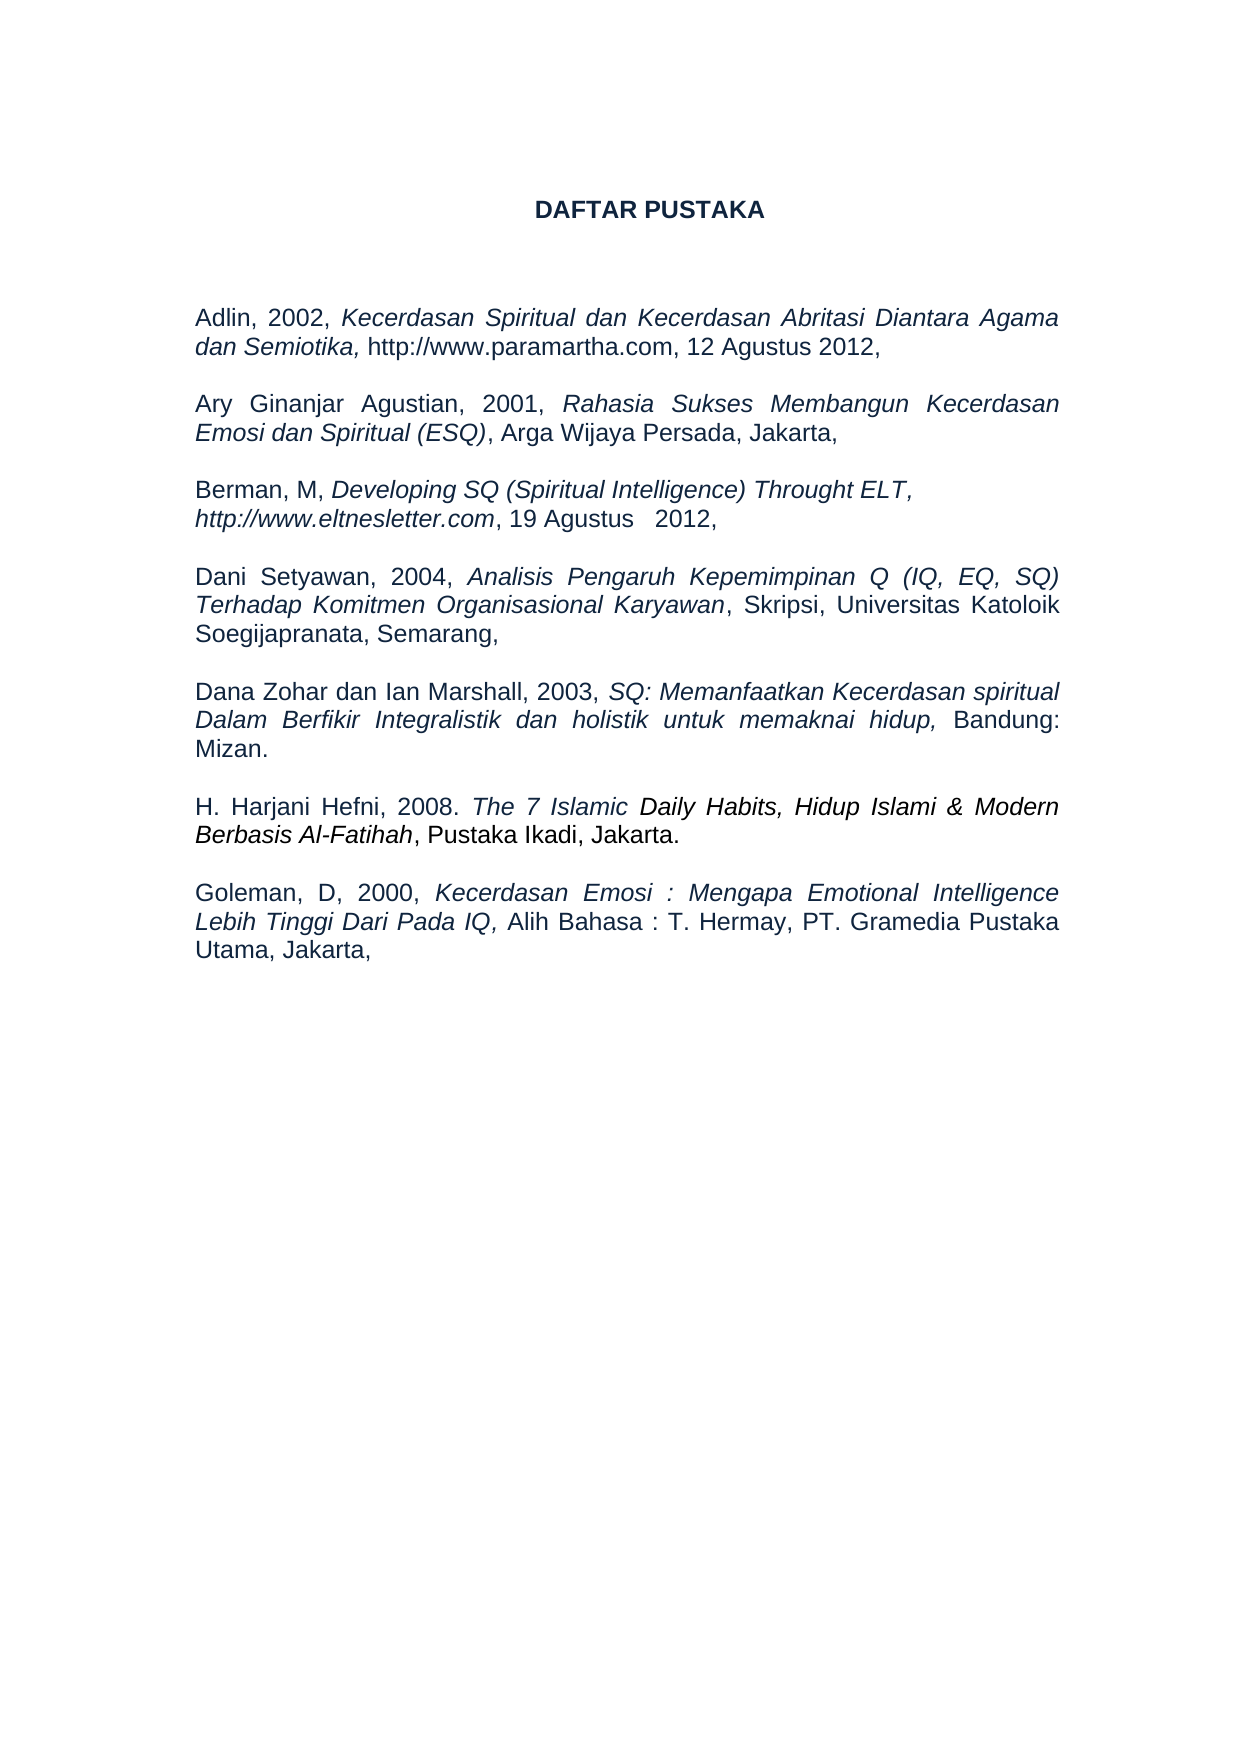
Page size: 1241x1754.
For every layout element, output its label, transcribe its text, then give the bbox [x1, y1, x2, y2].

text http://www.eltnesletter.com, 19 Agustus 2012, [195, 504, 1060, 533]
text Berman, M, Developing SQ (Spiritual Intelligence) Throught ELT, [195, 475, 1060, 504]
text DAFTAR PUSTAKA [239, 195, 1060, 224]
text Dani Setyawan, 2004, Analisis Pengaruh Kepemimpinan Q (IQ, EQ, SQ) Terhadap Komitmen Organisasional Karyawan, Skripsi, Universitas Katoloik Soegijapranata, Semarang, [195, 561, 1060, 648]
text Ary Ginanjar Agustian, 2001, Rahasia Sukses Membangun Kecerdasan Emosi dan Spiritual (ESQ), Arga Wijaya Persada, Jakarta, [195, 389, 1060, 446]
text H. Harjani Hefni, 2008. The 7 Islamic Daily Habits, Hidup Islami & Modern Berbasis Al-Fatihah, Pustaka Ikadi, Jakarta. [195, 791, 1060, 849]
text Adlin, 2002, Kecerdasan Spiritual dan Kecerdasan Abritasi Diantara Agama dan Semiotika, http://www.paramartha.com, 12 Agustus 2012, [195, 303, 1060, 360]
text Dana Zohar dan Ian Marshall, 2003, SQ: Memanfaatkan Kecerdasan spiritual Dalam Berfikir Integralistik dan holistik untuk memaknai hidup, Bandung: Mizan. [195, 676, 1060, 763]
text Goleman, D, 2000, Kecerdasan Emosi : Mengapa Emotional Intelligence Lebih Tinggi Dari Pada IQ, Alih Bahasa : T. Hermay, PT. Gramedia Pustaka Utama, Jakarta, [195, 878, 1060, 964]
